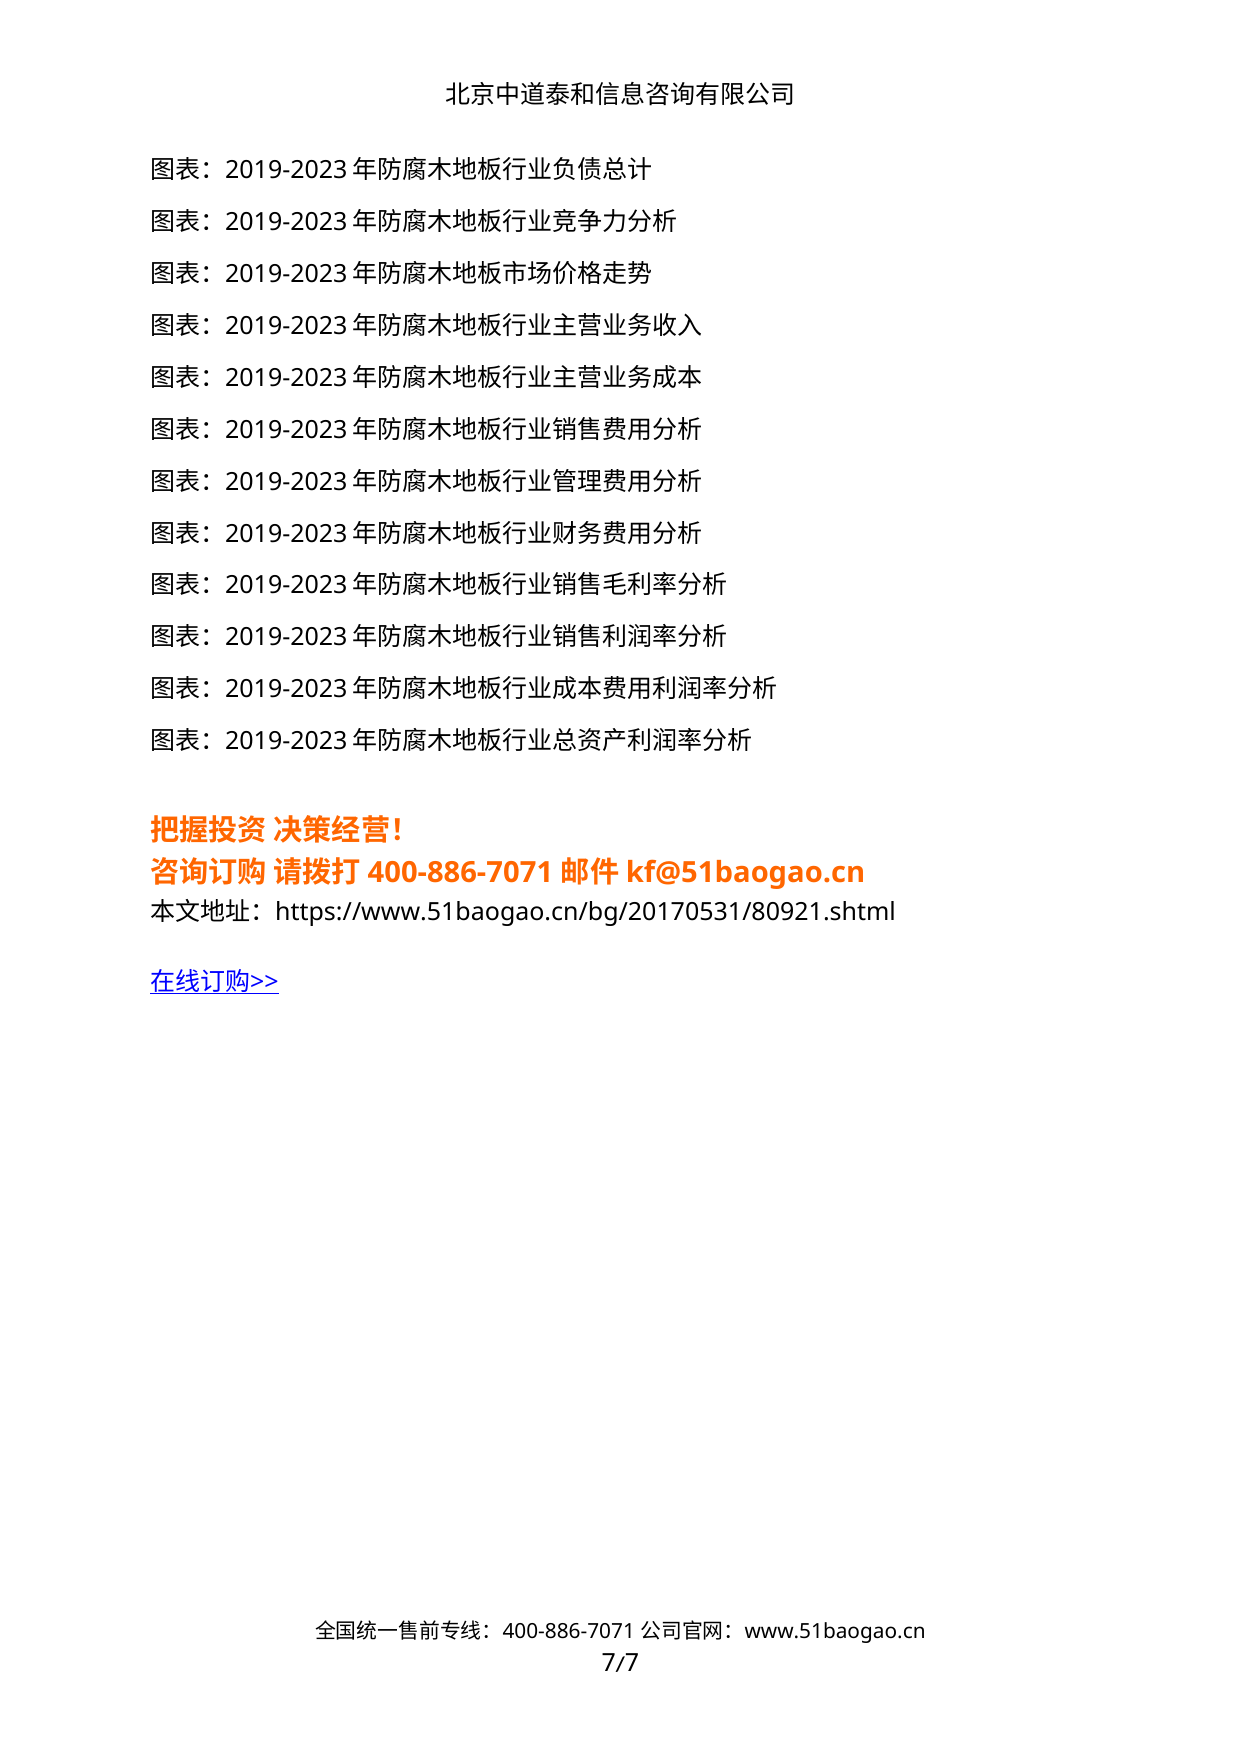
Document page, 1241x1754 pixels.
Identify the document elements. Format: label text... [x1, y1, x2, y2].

text 图表：2019-2023年防腐木地板行业成本费用利润率分析 [150, 669, 1090, 705]
text 图表：2019-2023年防腐木地板行业销售利润率分析 [150, 617, 1090, 653]
text 图表：2019-2023年防腐木地板行业销售毛利率分析 [150, 565, 1090, 601]
text 图表：2019-2023年防腐木地板市场价格走势 [150, 254, 1090, 290]
text 图表：2019-2023年防腐木地板行业管理费用分析 [150, 461, 1090, 497]
text 图表：2019-2023年防腐木地板行业销售费用分析 [150, 409, 1090, 446]
text 图表：2019-2023年防腐木地板行业财务费用分析 [150, 513, 1090, 549]
text 图表：2019-2023年防腐木地板行业竞争力分析 [150, 202, 1090, 238]
text 在线订购>> [150, 927, 1090, 998]
text 把握投资 决策经营！咨询订购 请拨打 400-886-7071 邮件 kf@51baogao.cn本文地址：https://www.51baogao.cn/bg/20170531/80921.shtml [150, 772, 1090, 927]
text 图表：2019-2023年防腐木地板行业主营业务收入 [150, 306, 1090, 342]
text 图表：2019-2023年防腐木地板行业负债总计 [150, 150, 1090, 186]
text 图表：2019-2023年防腐木地板行业主营业务成本 [150, 357, 1090, 394]
text 图表：2019-2023年防腐木地板行业总资产利润率分析 [150, 721, 1090, 757]
